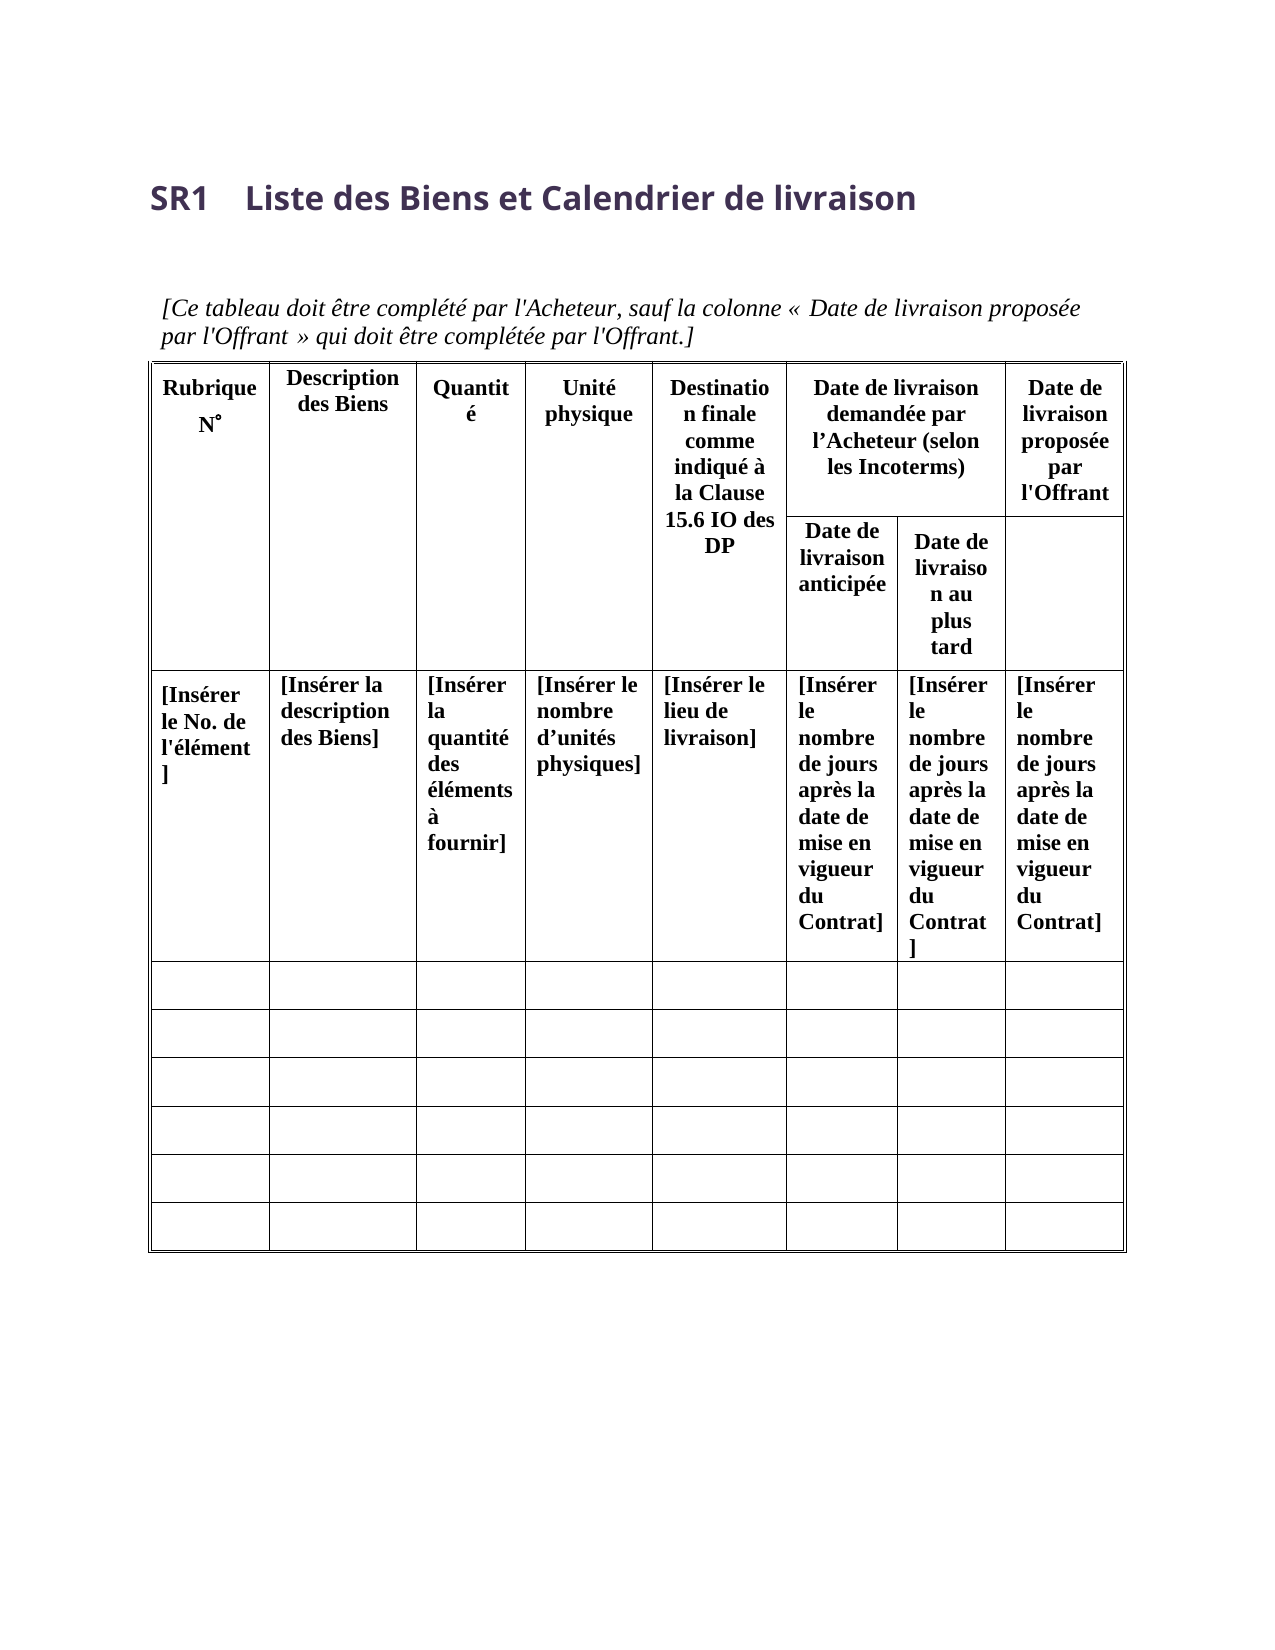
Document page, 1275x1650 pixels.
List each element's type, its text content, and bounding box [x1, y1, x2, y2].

table_cell [Insérer le lieu de livraison] [653, 671, 786, 961]
table_cell [417, 1155, 525, 1202]
table_cell [270, 1010, 416, 1057]
table_cell [270, 1203, 416, 1250]
table_cell [417, 962, 525, 1009]
table_cell Date de livraison au plus tard [898, 517, 1005, 670]
subtitle SR1 Liste des Biens et Calendrier de livraison [150, 175, 1125, 220]
table_cell [653, 962, 786, 1009]
table_cell [526, 1155, 652, 1202]
table_cell Destination finale comme indiqué à la Clause 15.6 IO des DP [653, 364, 786, 670]
table_cell [787, 1058, 897, 1106]
table_cell [270, 1107, 416, 1154]
table_cell [417, 1058, 525, 1106]
table_cell [653, 1058, 786, 1106]
table_cell [1006, 517, 1123, 670]
table_cell [417, 1203, 525, 1250]
table_cell [898, 1058, 1005, 1106]
table_cell [152, 962, 269, 1009]
table_cell Date de livraison demandée par l’Acheteur (selon les Incoterms) [787, 364, 1005, 516]
table_cell Description des Biens [270, 364, 416, 670]
table_cell [653, 1010, 786, 1057]
table_cell [270, 962, 416, 1009]
table_cell [898, 1155, 1005, 1202]
table_cell [898, 1203, 1005, 1250]
table_cell [898, 962, 1005, 1009]
table_cell [526, 962, 652, 1009]
table_cell [526, 1107, 652, 1154]
table_cell [787, 962, 897, 1009]
table_cell [653, 1155, 786, 1202]
table_cell [787, 1010, 897, 1057]
table_cell [898, 1010, 1005, 1057]
table_cell [1006, 1107, 1123, 1154]
table_cell [270, 1058, 416, 1106]
table_cell [Insérer le nombre d’unités physiques] [526, 671, 652, 961]
table_cell [526, 1203, 652, 1250]
table_cell [1006, 1155, 1123, 1202]
table_cell [Insérer le nombre de jours après la date de mise en vigueur du Contrat] [1006, 671, 1123, 961]
table_cell [1006, 1058, 1123, 1106]
table_cell [787, 1203, 897, 1250]
table_cell [Insérer la quantité des éléments à fournir] [417, 671, 525, 961]
table_cell [1006, 1203, 1123, 1250]
table_cell Unité physique [526, 364, 652, 670]
table_cell [152, 1155, 269, 1202]
table_cell [270, 1155, 416, 1202]
table_cell [1006, 1010, 1123, 1057]
table_cell [152, 1010, 269, 1057]
table_cell Quantité [417, 364, 525, 670]
table_cell Date de livraison proposée par l'Offrant [1006, 361, 1125, 516]
table_cell [787, 1155, 897, 1202]
table_cell [653, 1203, 786, 1250]
table_cell [898, 1107, 1005, 1154]
table_cell [526, 1010, 652, 1057]
table_cell Date de livraison anticipée [787, 517, 897, 670]
table_cell [1006, 962, 1123, 1009]
table_cell [152, 1203, 269, 1250]
table_cell [417, 1107, 525, 1154]
table_cell [Insérer le No. de l'élément] [152, 671, 269, 961]
table_cell Rubrique N [152, 362, 269, 670]
table_cell [417, 1010, 525, 1057]
table_cell [526, 1058, 652, 1106]
table_cell [653, 1107, 786, 1154]
table_cell [Insérer la description des Biens] [270, 671, 416, 961]
table_cell [Insérer le nombre de jours après la date de mise en vigueur du Contrat] [898, 671, 1005, 961]
table_cell [Insérer le nombre de jours après la date de mise en vigueur du Contrat] [787, 671, 897, 961]
table_header [Ce tableau doit être complété par l'Acheteur, sauf la colonne « Date de livraison proposée par l'Offrant » qui doit être complétée par l'Offrant.] [150, 245, 1125, 361]
table_cell [152, 1107, 269, 1154]
table_cell [787, 1107, 897, 1154]
table_cell [152, 1058, 269, 1106]
